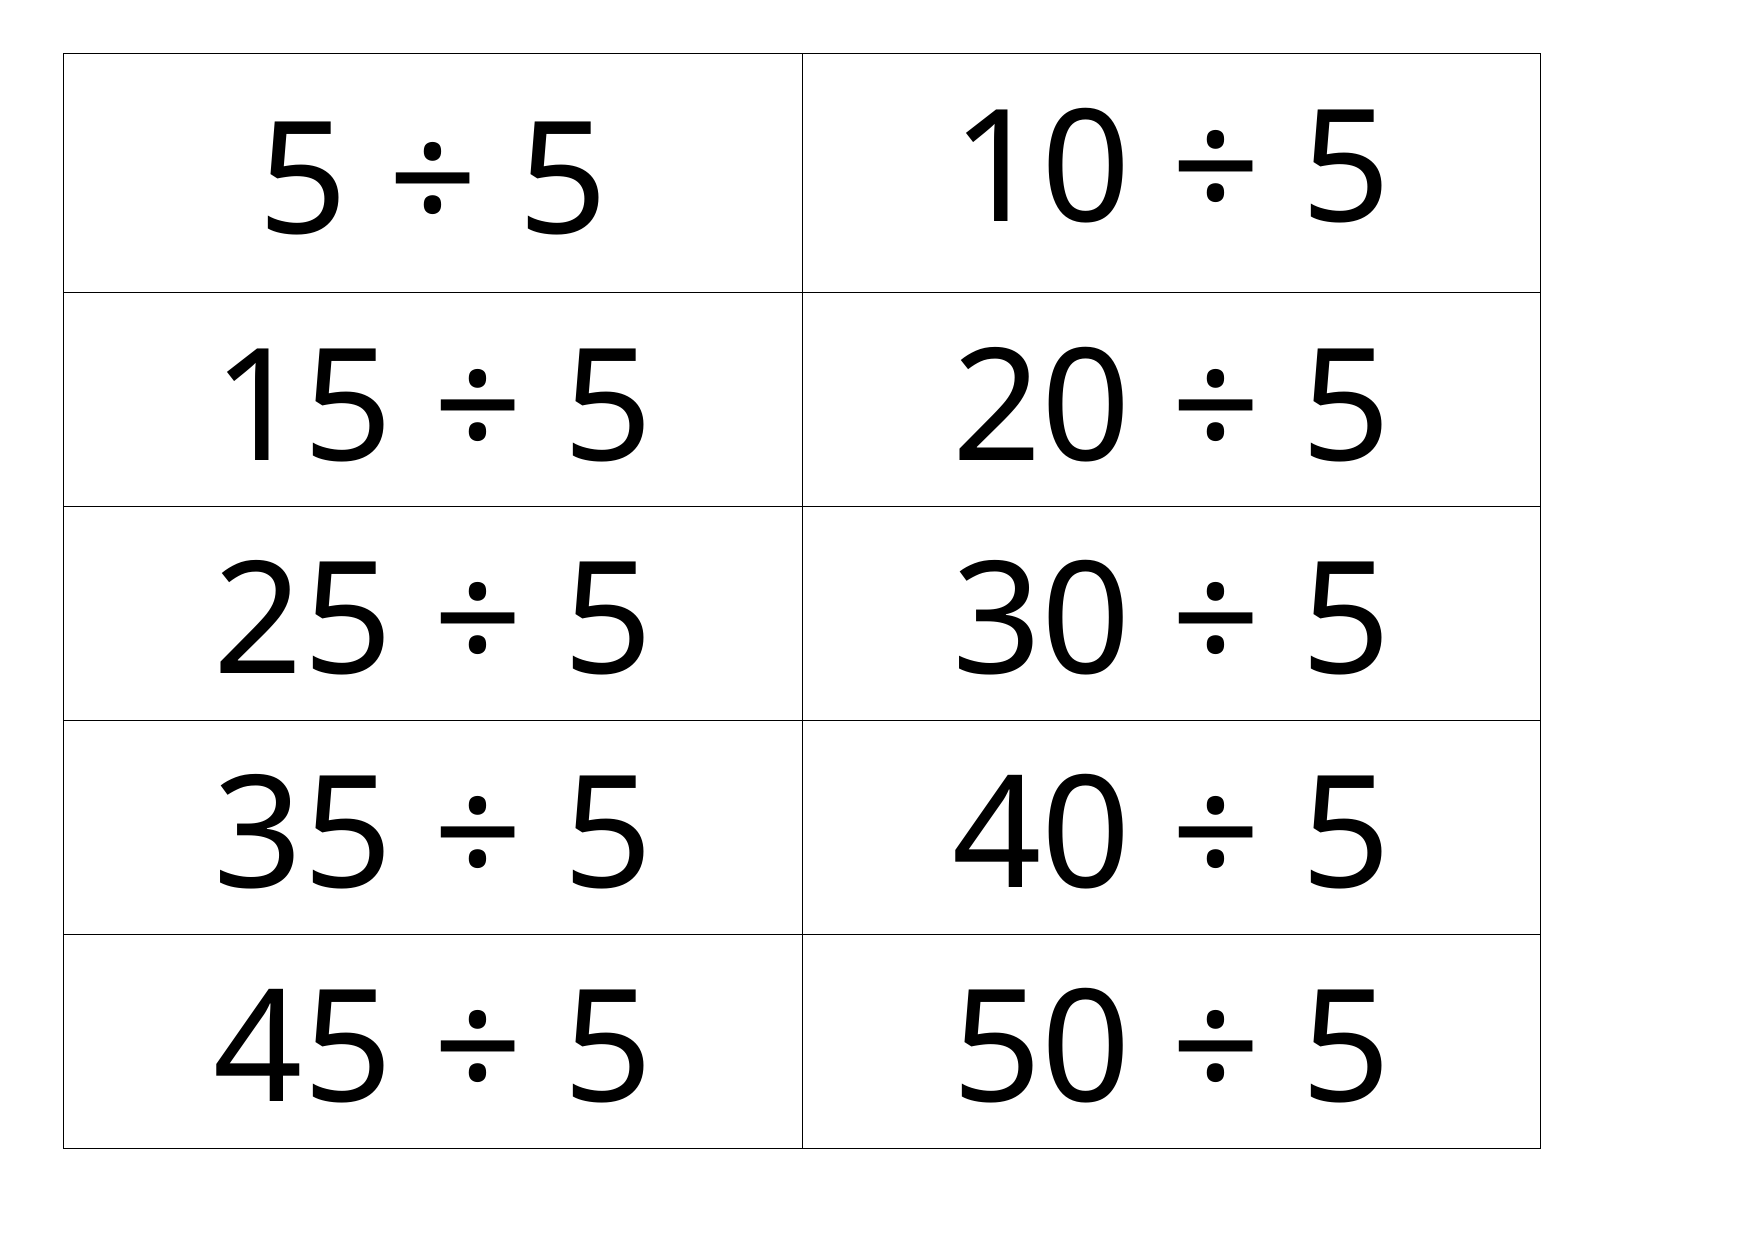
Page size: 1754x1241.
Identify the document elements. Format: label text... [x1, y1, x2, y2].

table_cell 45 ÷ 5 [64, 935, 802, 1147]
table_cell 5 ÷ 5 [64, 54, 802, 292]
table_cell 40 ÷ 5 [803, 721, 1540, 933]
table_cell 25 ÷ 5 [64, 507, 802, 720]
table_cell 35 ÷ 5 [64, 721, 802, 933]
table_cell 30 ÷ 5 [803, 507, 1540, 720]
table_cell 15 ÷ 5 [64, 293, 802, 506]
table_cell 50 ÷ 5 [803, 935, 1540, 1147]
table_cell 20 ÷ 5 [803, 293, 1540, 506]
table_cell 10 ÷ 5 [803, 54, 1540, 292]
